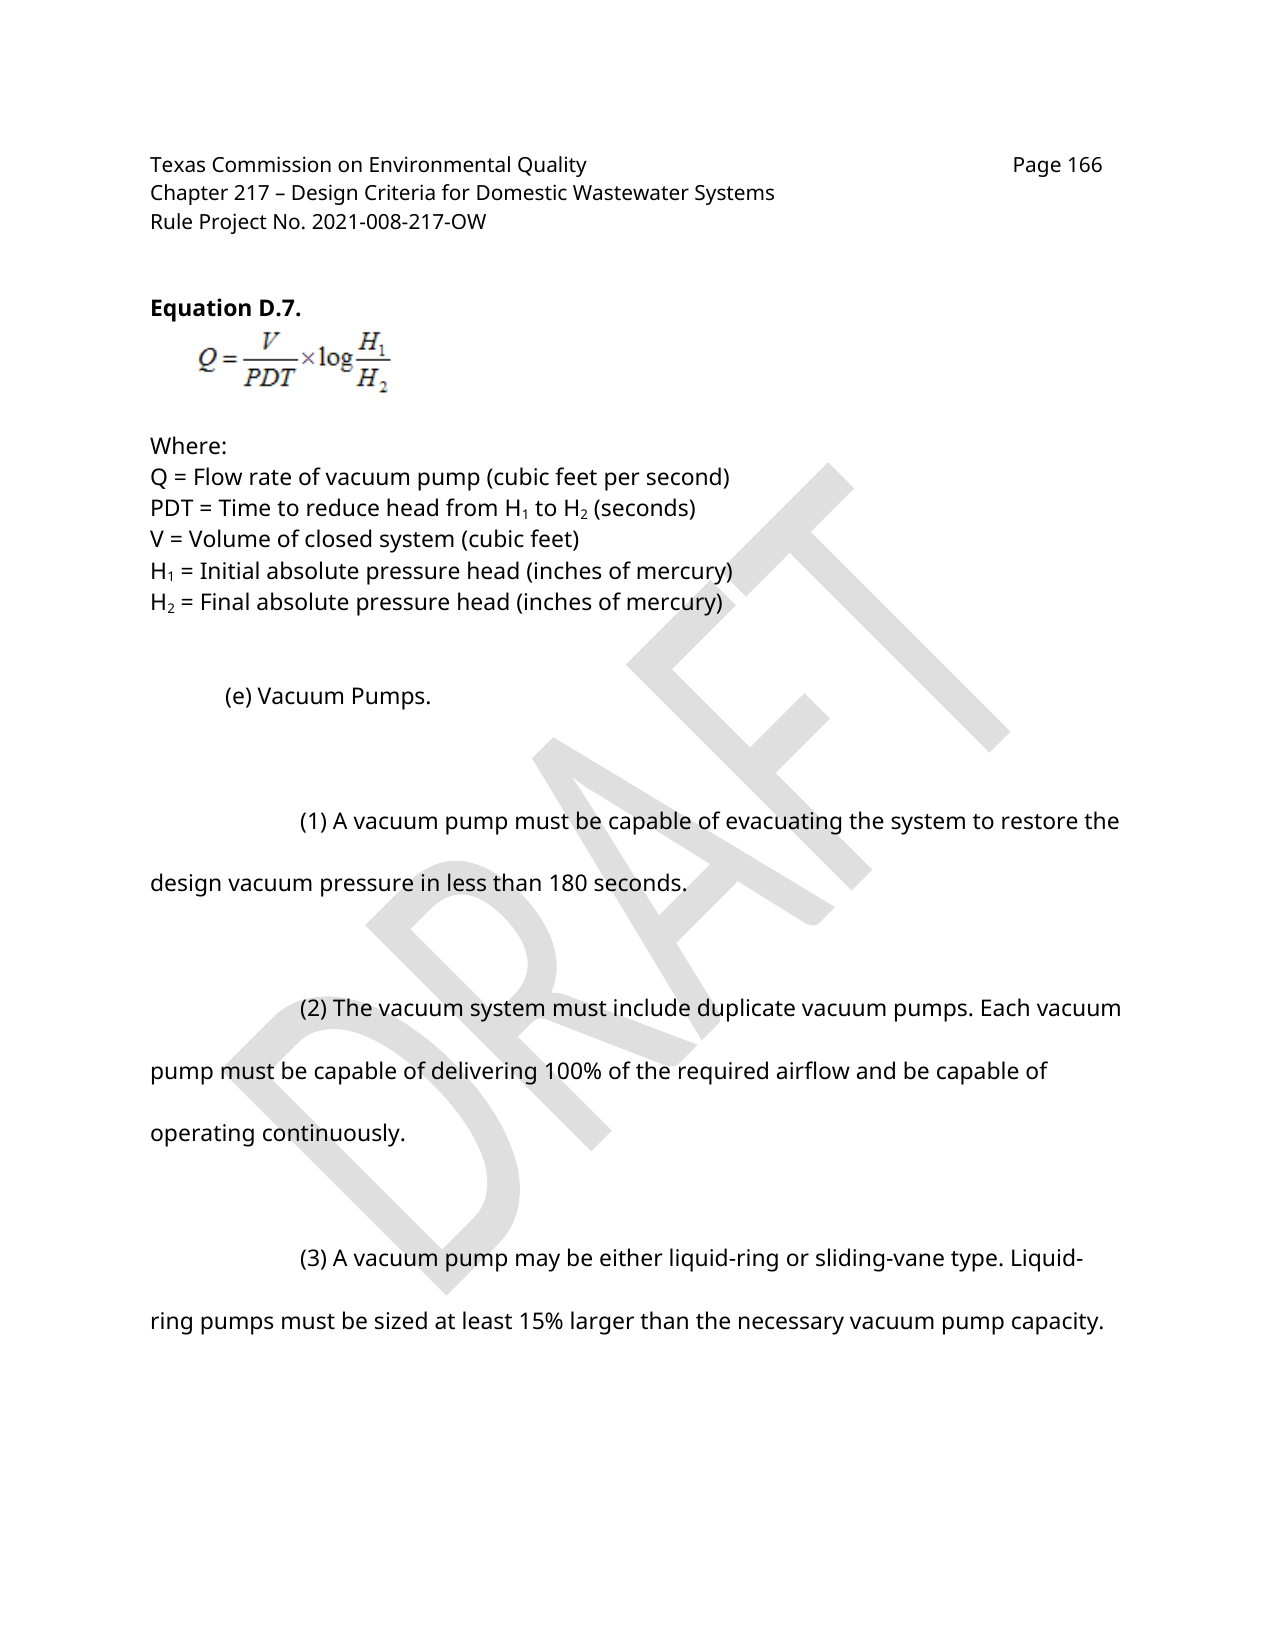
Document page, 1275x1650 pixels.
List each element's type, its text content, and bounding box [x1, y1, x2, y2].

text (e) Vacuum Pumps. [150, 680, 1125, 711]
text (2) The vacuum system must include duplicate vacuum pumps. Each vacuum pump must be capable of delivering 100% of the required airflow and be capable of operating continuously. [150, 992, 1125, 1148]
text Equation D.7. [150, 292, 1125, 323]
text Where: [150, 430, 1125, 461]
text (3) A vacuum pump may be either liquid-ring or sliding-vane type. Liquid-ring pumps must be sized at least 15% larger than the necessary vacuum pump capacity. [150, 1242, 1125, 1336]
text V = Volume of closed system (cubic feet) [150, 523, 1125, 555]
text Q = Flow rate of vacuum pump (cubic feet per second) [150, 461, 1125, 492]
text H2 = Final absolute pressure head (inches of mercury) [150, 586, 1125, 617]
text PDT = Time to reduce head from H1 to H2 (seconds) [150, 492, 1125, 523]
text (1) A vacuum pump must be capable of evacuating the system to restore the design vacuum pressure in less than 180 seconds. [150, 805, 1125, 898]
text H1 = Initial absolute pressure head (inches of mercury) [150, 555, 1125, 586]
picture [187, 323, 405, 399]
